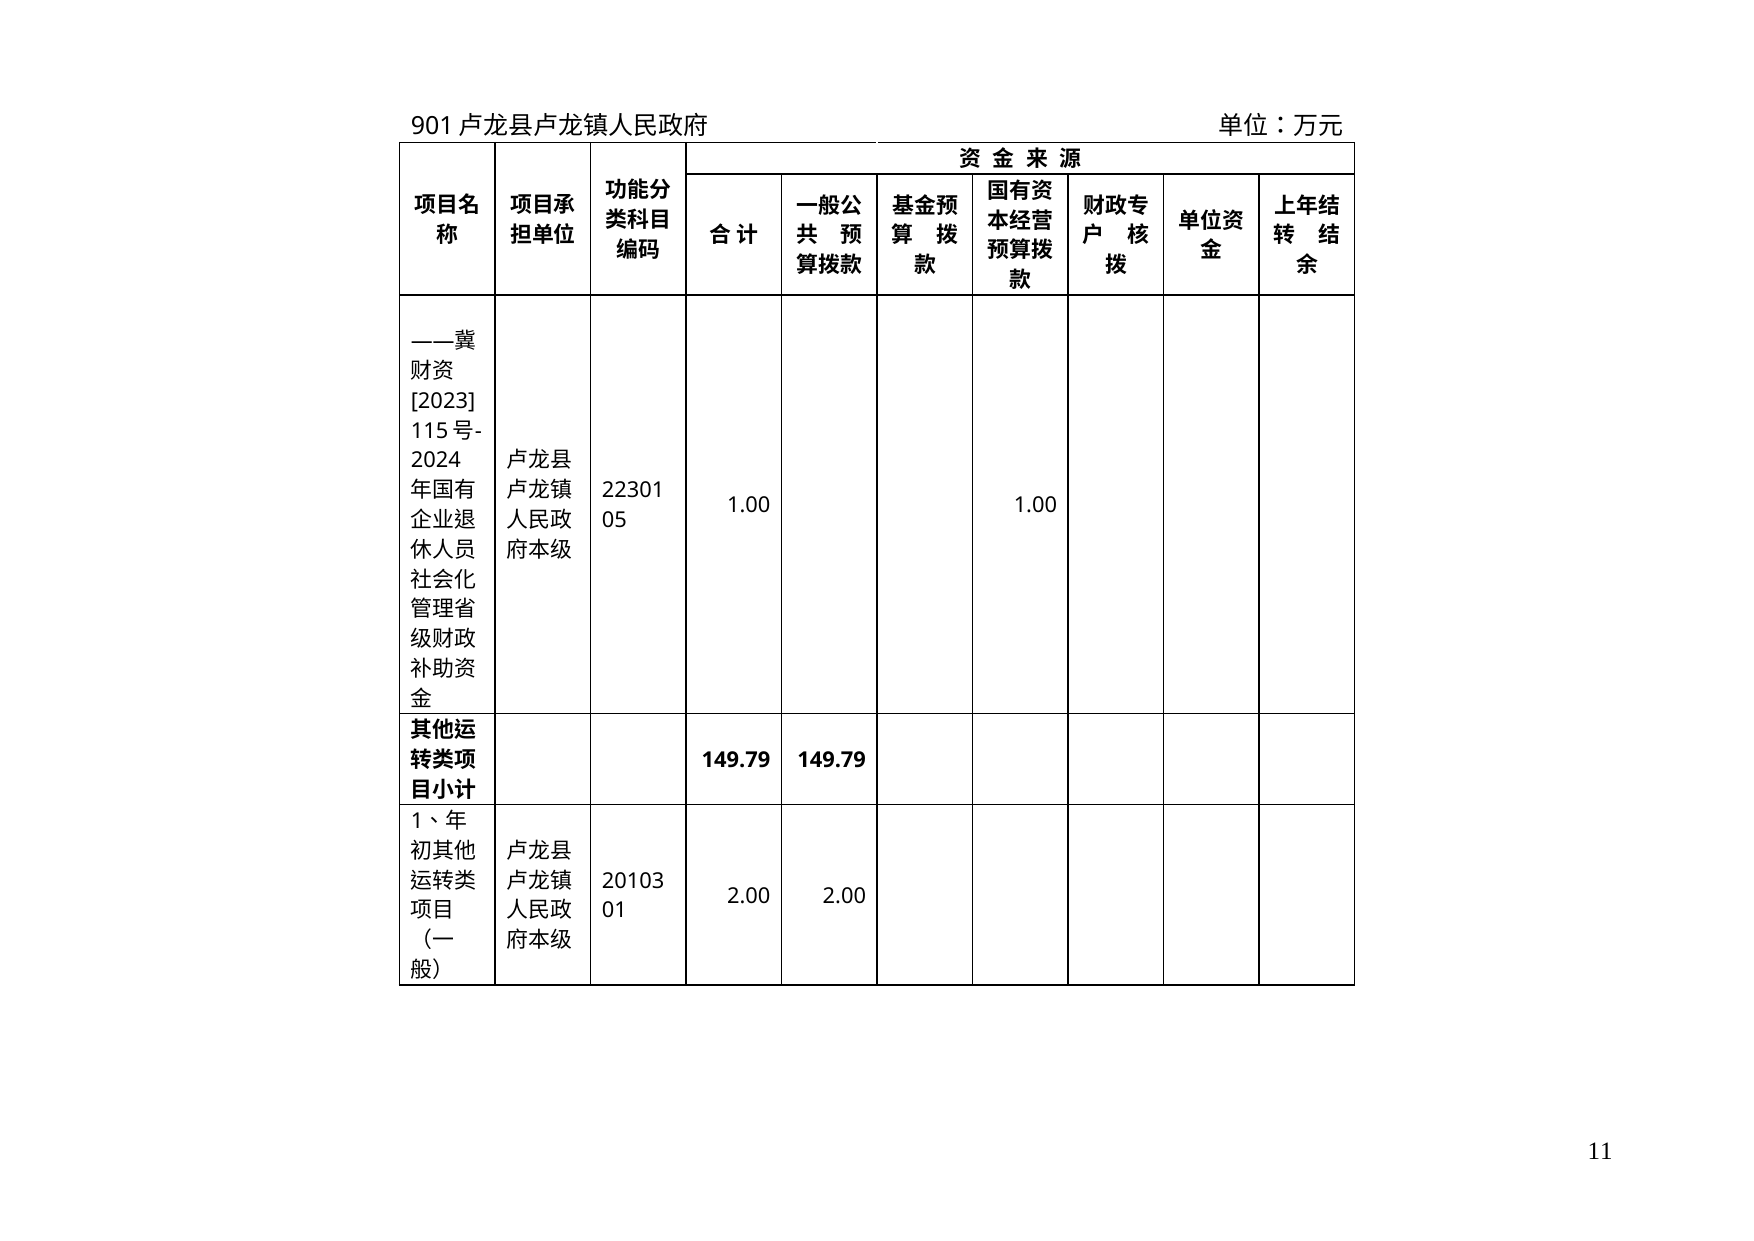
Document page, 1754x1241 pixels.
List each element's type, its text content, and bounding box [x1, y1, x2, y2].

table_cell 合 计 [687, 175, 781, 294]
table_cell 1、年初其他运转类项目（一般） [400, 805, 494, 984]
table_cell 国有资本经营预算拨款 [973, 175, 1067, 294]
table_cell 财政专户 核拨 [1069, 175, 1163, 294]
table_cell 基金预算 拨款 [878, 175, 972, 294]
table_cell [782, 296, 876, 713]
table_cell [1164, 805, 1258, 984]
table_cell [591, 714, 685, 803]
table_cell 2.00 [687, 805, 781, 984]
table_cell 上年结转 结余 [1260, 175, 1354, 294]
table_cell 2010301 [591, 805, 685, 984]
table_cell 149.79 [687, 714, 781, 803]
table_cell ——冀财资[2023]115号-2024年国有企业退休人员社会化管理省级财政补助资金 [400, 296, 494, 713]
table_cell 单位资金 [1164, 175, 1258, 294]
table_cell 功能分类科目编码 [591, 143, 685, 294]
table_cell 1.00 [973, 296, 1067, 713]
table_cell 项目名称 [400, 143, 494, 294]
table_header 单位：万元 [878, 108, 1354, 142]
table_cell 卢龙县卢龙镇人民政府本级 [496, 296, 590, 713]
table_cell 1.00 [687, 296, 781, 713]
table_cell [496, 714, 590, 803]
table_cell [973, 714, 1067, 803]
table_cell [878, 714, 972, 803]
table_cell [1069, 714, 1163, 803]
table_cell [973, 805, 1067, 984]
table_cell [878, 296, 972, 713]
table_cell 一般公共 预算拨款 [782, 175, 876, 294]
table_cell 2230105 [591, 296, 685, 713]
table_cell 资 金 来 源 [687, 143, 1354, 173]
table_cell 项目承担单位 [496, 143, 590, 294]
table_cell 卢龙县卢龙镇人民政府本级 [496, 805, 590, 984]
table_cell 149.79 [782, 714, 876, 803]
table_cell [1260, 714, 1354, 803]
table_cell [1164, 714, 1258, 803]
table_cell [1260, 805, 1354, 984]
table_header 901卢龙县卢龙镇人民政府 [400, 108, 876, 142]
table_cell 其他运转类项目小计 [400, 714, 494, 803]
table_cell [1069, 296, 1163, 713]
table_cell [1069, 805, 1163, 984]
table_cell [878, 805, 972, 984]
table_cell [1164, 296, 1258, 713]
table_cell [1260, 296, 1354, 713]
table_cell 2.00 [782, 805, 876, 984]
